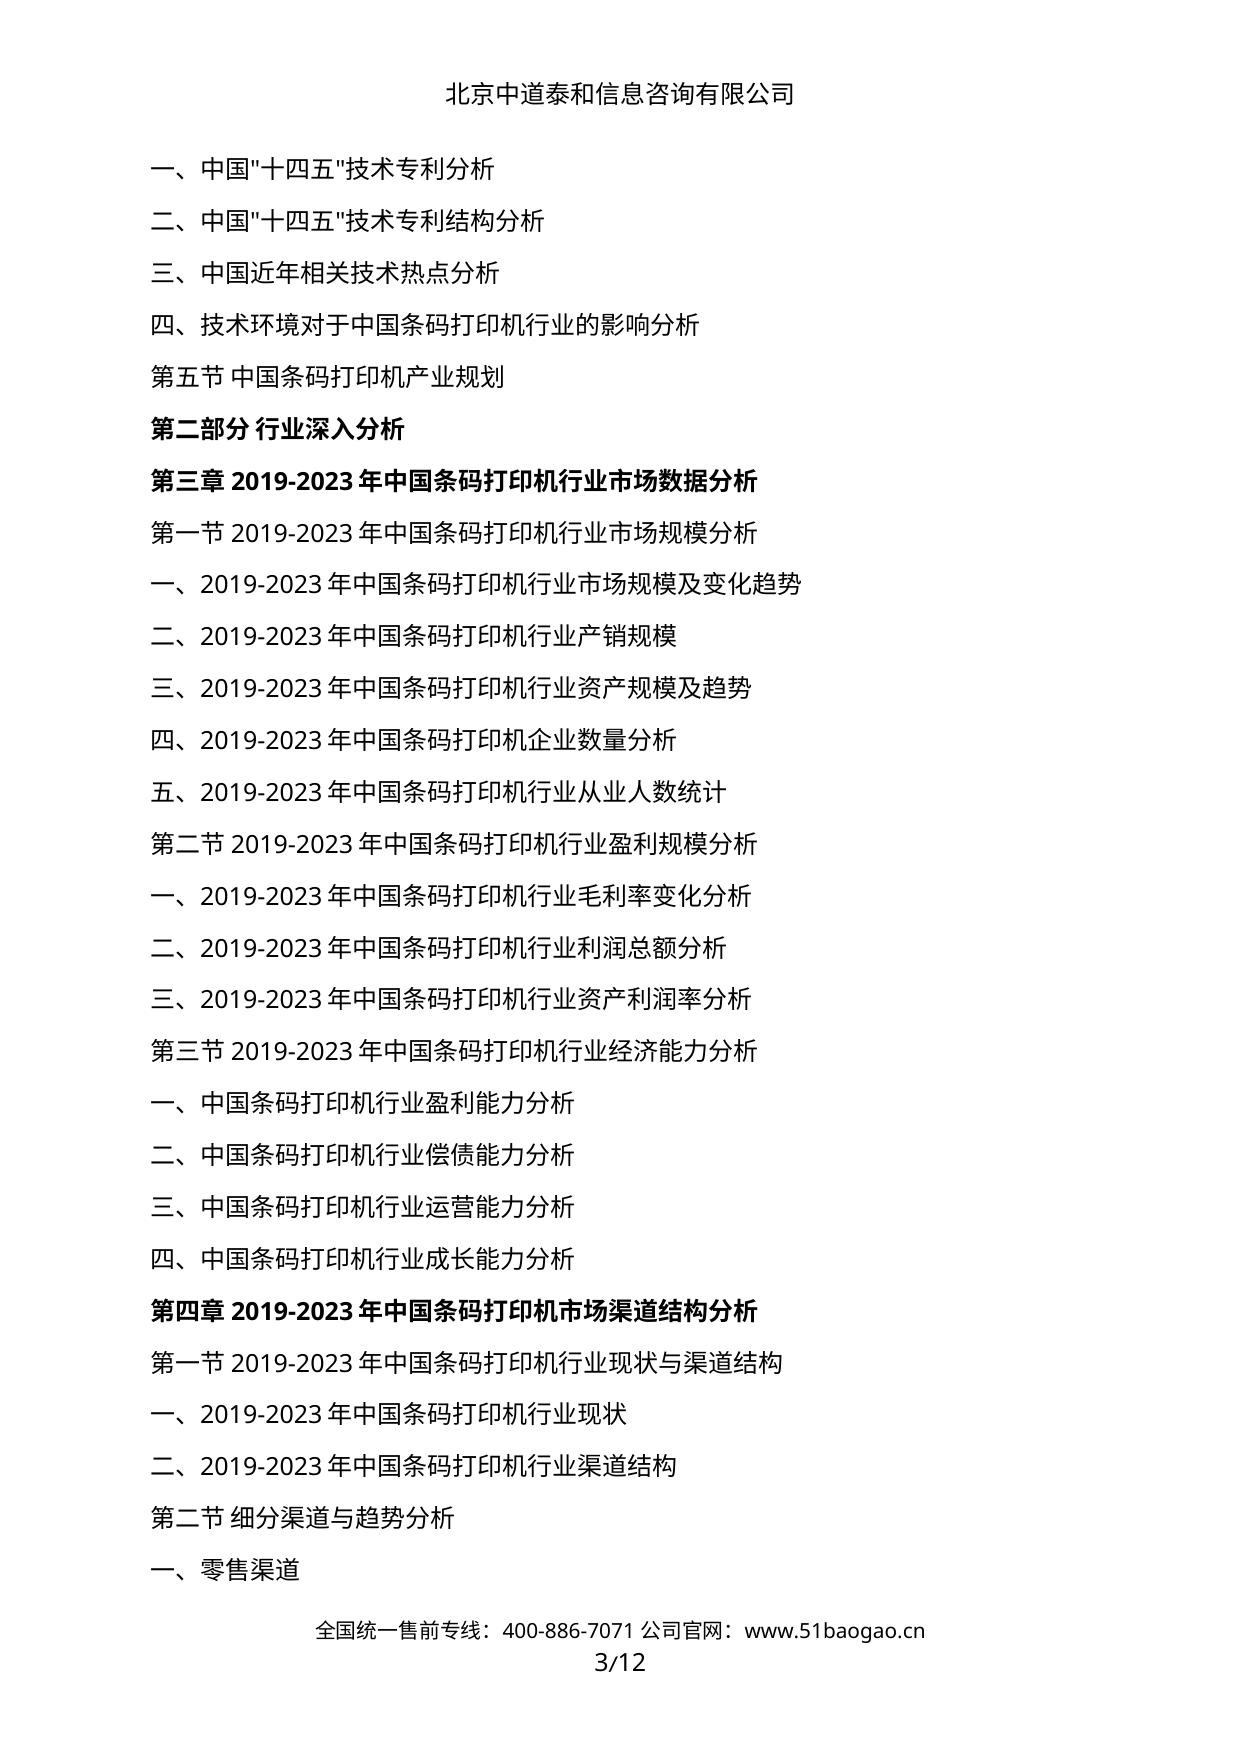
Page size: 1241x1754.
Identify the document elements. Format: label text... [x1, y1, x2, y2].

text 第五节 中国条码打印机产业规划 [150, 357, 1090, 394]
text 第二部分 行业深入分析 [150, 409, 1090, 446]
text 三、中国条码打印机行业运营能力分析 [150, 1187, 1090, 1224]
text 二、2019-2023年中国条码打印机行业利润总额分析 [150, 928, 1090, 964]
text 四、技术环境对于中国条码打印机行业的影响分析 [150, 306, 1090, 342]
text 五、2019-2023年中国条码打印机行业从业人数统计 [150, 772, 1090, 809]
text 三、2019-2023年中国条码打印机行业资产规模及趋势 [150, 669, 1090, 705]
text 一、2019-2023年中国条码打印机行业市场规模及变化趋势 [150, 565, 1090, 601]
text 二、中国"十四五"技术专利结构分析 [150, 202, 1090, 238]
text 四、中国条码打印机行业成长能力分析 [150, 1239, 1090, 1276]
text 一、2019-2023年中国条码打印机行业现状 [150, 1395, 1090, 1431]
text 二、2019-2023年中国条码打印机行业产销规模 [150, 617, 1090, 653]
text 第四章 2019-2023年中国条码打印机市场渠道结构分析 [150, 1291, 1090, 1327]
text 一、2019-2023年中国条码打印机行业毛利率变化分析 [150, 876, 1090, 912]
text 第三章 2019-2023年中国条码打印机行业市场数据分析 [150, 461, 1090, 497]
text 第三节 2019-2023年中国条码打印机行业经济能力分析 [150, 1032, 1090, 1068]
text 三、中国近年相关技术热点分析 [150, 254, 1090, 290]
text 第二节 细分渠道与趋势分析 [150, 1499, 1090, 1535]
text 一、中国条码打印机行业盈利能力分析 [150, 1084, 1090, 1120]
text 一、中国"十四五"技术专利分析 [150, 150, 1090, 186]
text 四、2019-2023年中国条码打印机企业数量分析 [150, 721, 1090, 757]
text 第一节 2019-2023年中国条码打印机行业现状与渠道结构 [150, 1343, 1090, 1379]
text 第二节 2019-2023年中国条码打印机行业盈利规模分析 [150, 824, 1090, 861]
text 二、中国条码打印机行业偿债能力分析 [150, 1136, 1090, 1172]
text 第一节 2019-2023年中国条码打印机行业市场规模分析 [150, 513, 1090, 549]
text 三、2019-2023年中国条码打印机行业资产利润率分析 [150, 980, 1090, 1016]
text 二、2019-2023年中国条码打印机行业渠道结构 [150, 1447, 1090, 1483]
text 一、零售渠道 [150, 1551, 1090, 1587]
